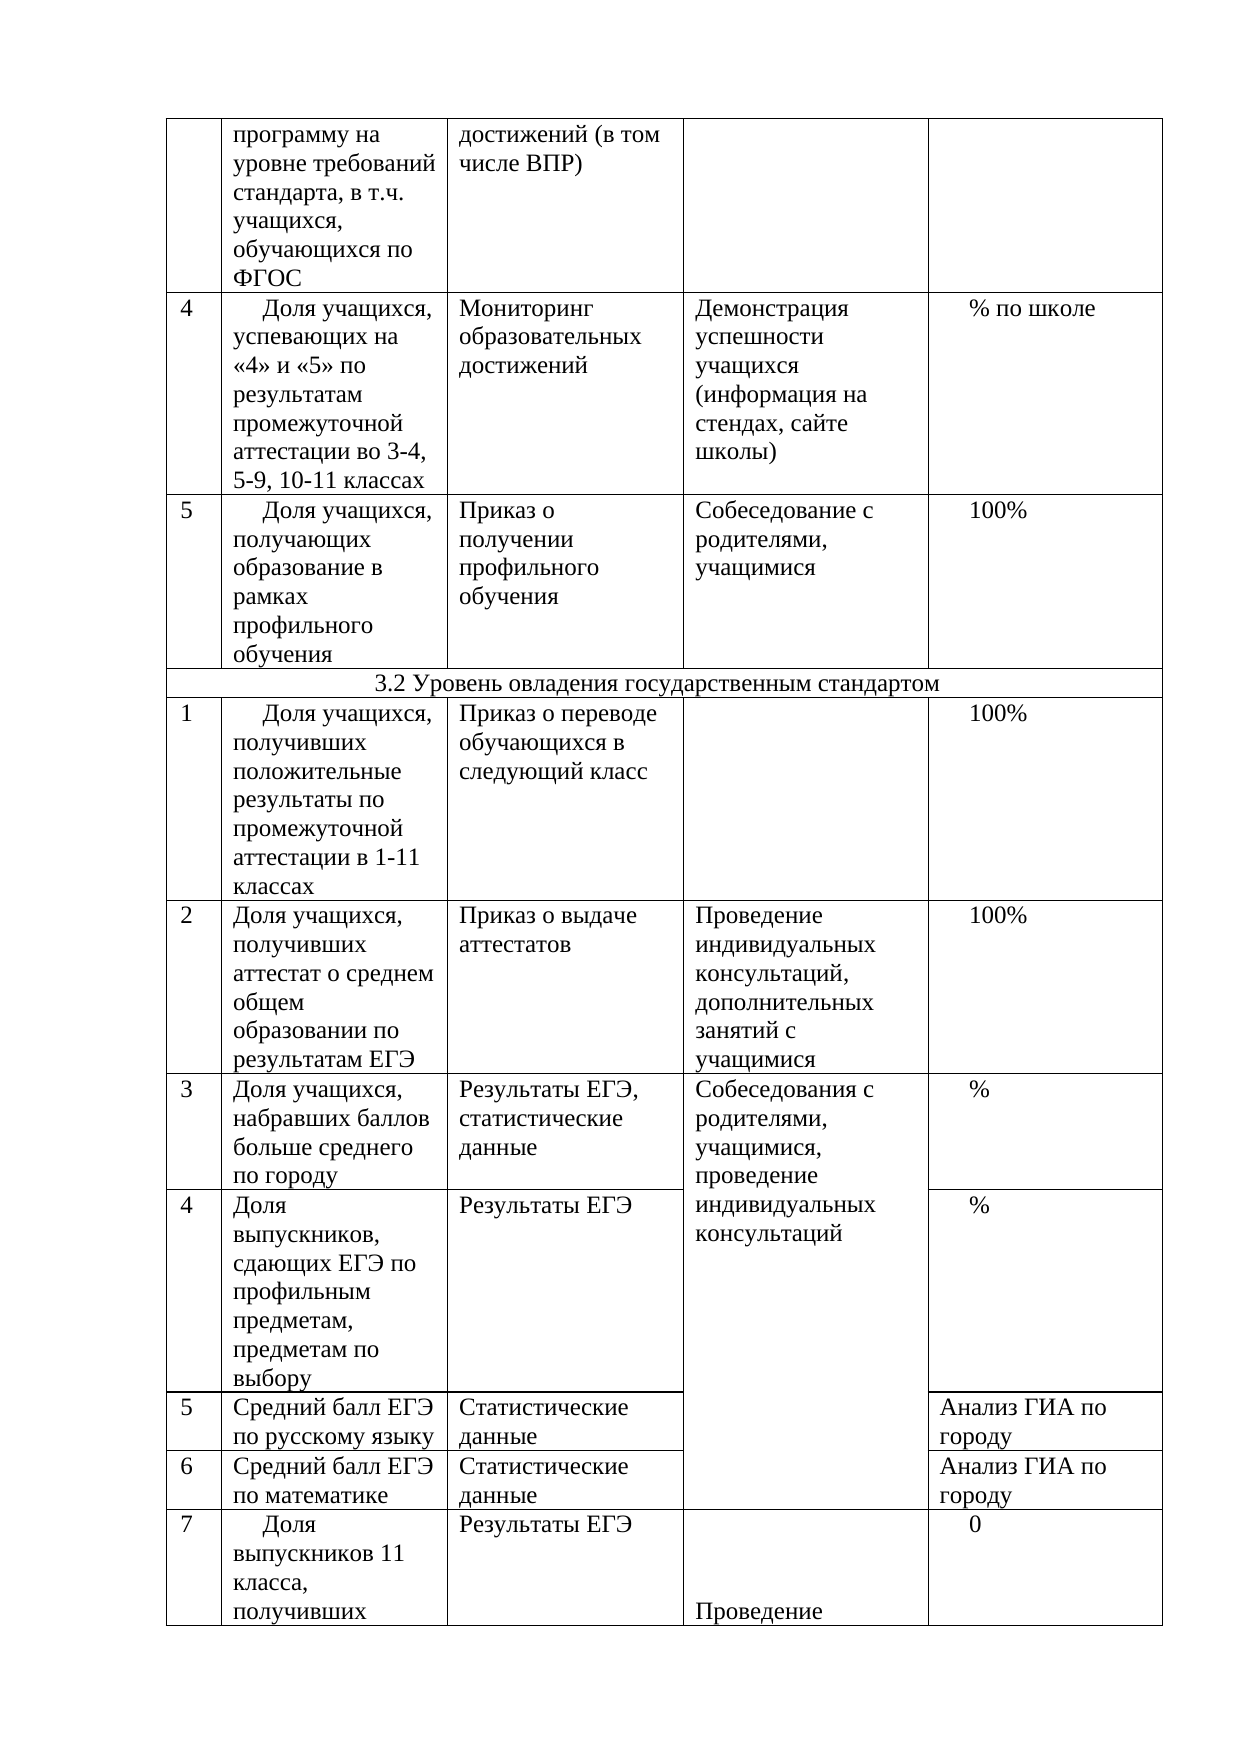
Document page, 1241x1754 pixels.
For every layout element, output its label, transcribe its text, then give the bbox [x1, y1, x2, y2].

table_cell Приказ о переводе обучающихся в следующий класс [448, 698, 683, 899]
table_cell Доля учащихся, успевающих на «4» и «5» по результатам промежуточной аттестации во 3-4, 5-9, 10-11 классах [222, 293, 447, 494]
table_cell Доля выпускников, сдающих ЕГЭ по профильным предметам, предметам по выбору [222, 1190, 447, 1391]
table_cell Доля учащихся, получивших аттестат о среднем общем образовании по результатам ЕГЭ [222, 901, 447, 1073]
table_cell Собеседование с родителями, учащимися [684, 495, 928, 667]
table_cell Анализ ГИА по городу [929, 1393, 1162, 1450]
table_cell 100% [929, 698, 1162, 899]
table_cell Мониторинг образовательных достижений [448, 293, 683, 494]
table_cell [684, 1510, 928, 1624]
table_cell 3 [167, 1074, 221, 1189]
table_cell Анализ ГИА по городу [929, 1451, 1162, 1508]
table_cell Доля учащихся, набравших баллов больше среднего по городу [222, 1074, 447, 1189]
table_cell [684, 119, 928, 292]
table_cell Доля учащихся, получивших положительные результаты по промежуточной аттестации в 1-11 классах [222, 698, 447, 899]
table_cell 5 [167, 495, 221, 667]
table_cell 0 [929, 1510, 1162, 1624]
table_cell 4 [167, 1190, 221, 1391]
table_cell 100% [929, 901, 1162, 1073]
table_cell 100% [929, 495, 1162, 667]
table_cell Проведение индивидуальных консультаций, дополнительных занятий с учащимися [684, 901, 928, 1073]
table_cell 5 [167, 1393, 221, 1450]
table_cell 6 [167, 1451, 221, 1508]
table_cell Собеседования с родителями, учащимися, проведение индивидуальных консультаций [684, 1074, 928, 1508]
table_cell Результаты ЕГЭ [448, 1190, 683, 1391]
table_cell Результаты ЕГЭ [448, 1510, 683, 1624]
table_cell 1 [167, 698, 221, 899]
table_cell Статистические данные [448, 1393, 683, 1450]
table_cell Доля учащихся, получающих образование в рамках профильного обучения [222, 495, 447, 667]
table_cell Средний балл ЕГЭ по математике [222, 1451, 447, 1508]
table_cell % [929, 1074, 1162, 1189]
table_cell Средний балл ЕГЭ по русскому языку [222, 1393, 447, 1450]
table_cell Приказ о выдаче аттестатов [448, 901, 683, 1073]
table_cell Статистические данные [448, 1451, 683, 1508]
table_cell % [929, 1190, 1162, 1391]
table_cell 4 [167, 293, 221, 494]
table_cell % [929, 119, 1162, 292]
table_cell [684, 698, 928, 899]
table_cell Результаты ЕГЭ, статистические данные [448, 1074, 683, 1189]
table_cell 3 [167, 119, 221, 292]
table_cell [448, 119, 683, 292]
table_cell % по школе [929, 293, 1162, 494]
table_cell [222, 119, 447, 292]
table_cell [222, 1510, 447, 1624]
table_cell 7 [167, 1510, 221, 1624]
table_cell Приказ о получении профильного обучения [448, 495, 683, 667]
table_cell Демонстрация успешности учащихся (информация на стендах, сайте школы) [684, 293, 928, 494]
table_cell 2 [167, 901, 221, 1073]
table_cell 3.2 Уровень овладения государственным стандартом [167, 669, 1162, 697]
